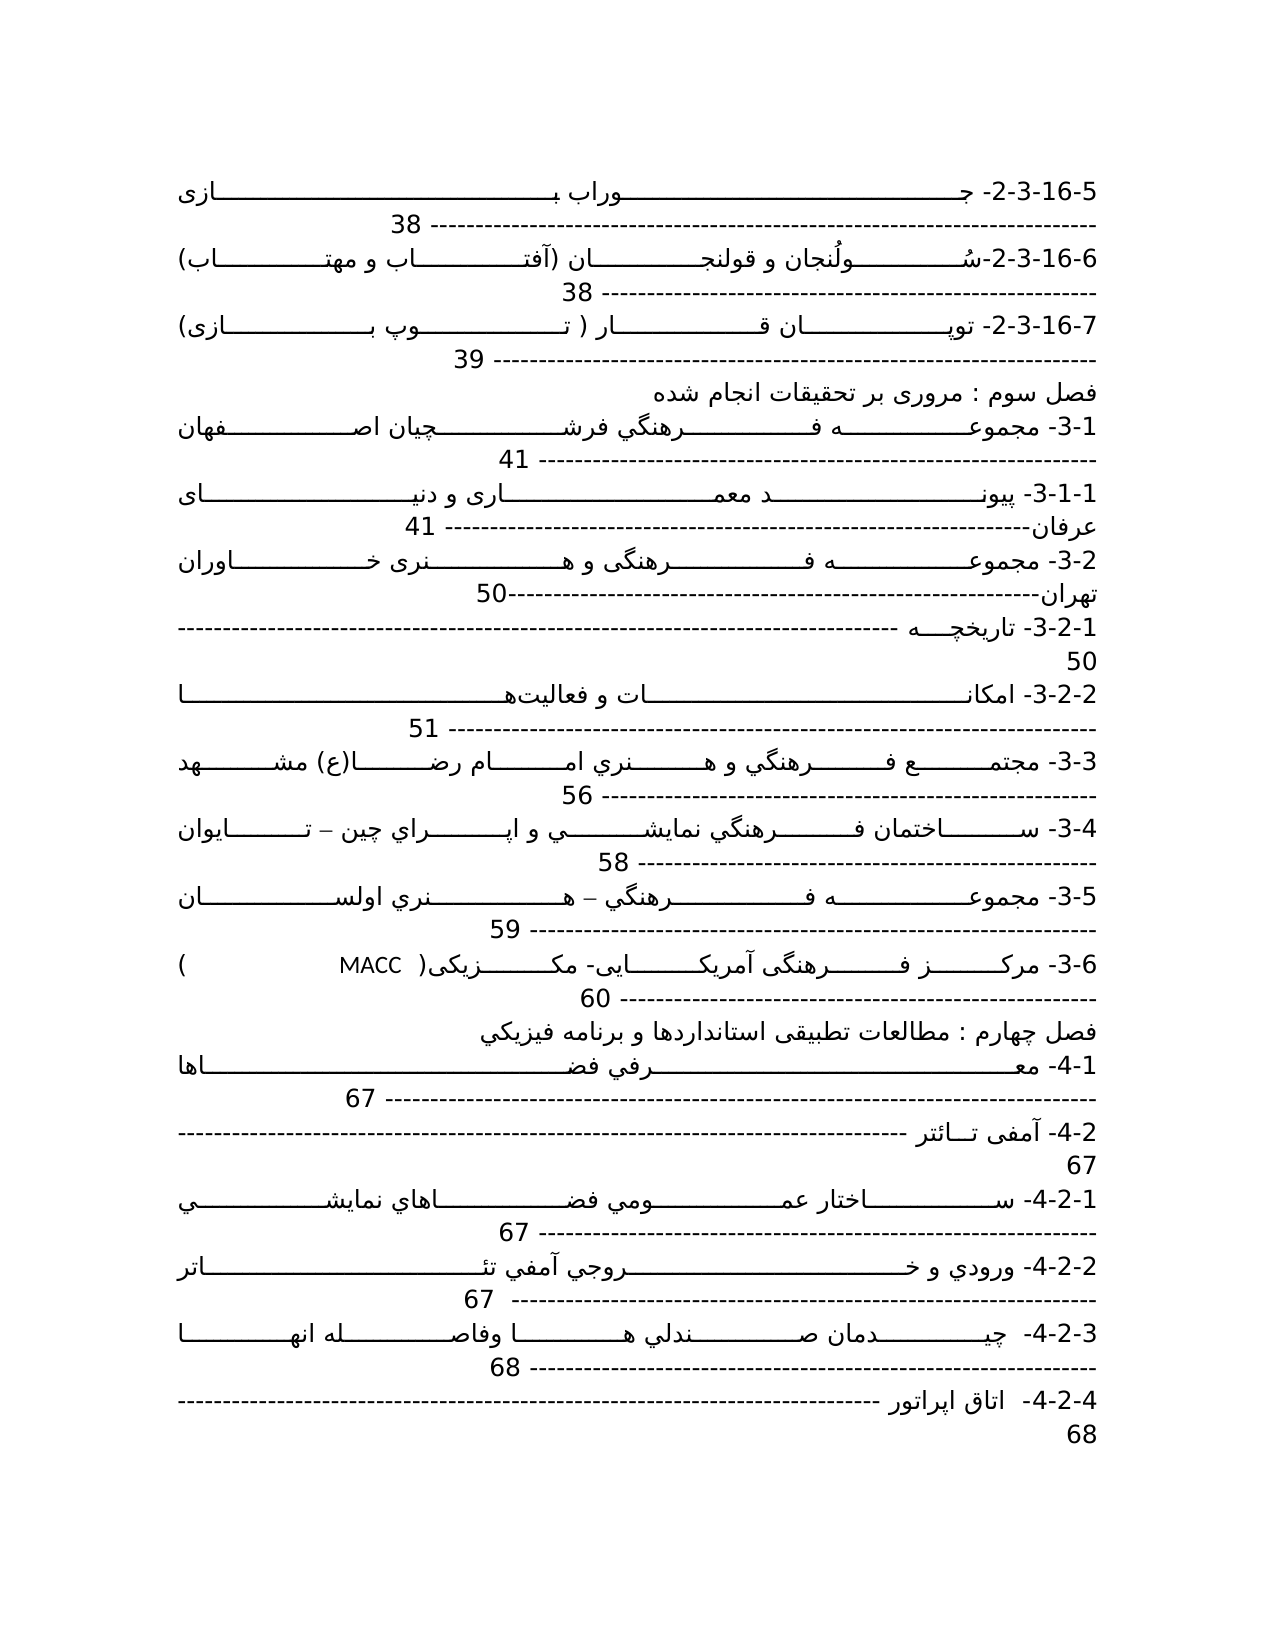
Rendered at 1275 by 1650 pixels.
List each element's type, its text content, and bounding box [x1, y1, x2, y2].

text 3-2-2- امکانات و فعالیت‌ها ------------------------------------------------------------------------ 51 [177, 680, 1098, 743]
text 3-5- مجموعه فرهنگي – هنري اولسان --------------------------------------------------------------- 59 [177, 882, 1098, 944]
text فصل چهارم : مطالعات تطبیقی استانداردها و برنامه فيزيکي [177, 1017, 1098, 1046]
text 3-6- مرکز فرهنگی آمریکایی- مکزیکی( MACC ) ----------------------------------------------------- 60 [177, 949, 1098, 1013]
text 3-3- مجتمع فرهنگي و هنري امام رضا(ع) مشهد ------------------------------------------------------- 56 [177, 747, 1098, 810]
text 2-3-16-5- جوراب بازی -------------------------------------------------------------------------- 38 [177, 177, 1098, 240]
text فصل سوم : مروری بر تحقیقات انجام شده [177, 378, 1098, 408]
text 4-2-4- اتاق اپراتور ------------------------------------------------------------------------------ 68 [177, 1386, 1098, 1449]
text 3-2-1- تاریخچه -------------------------------------------------------------------------------- 50 [177, 613, 1098, 676]
text 4-2-1- ساختار عمومي فضاهاي نمايشي -------------------------------------------------------------- 67 [177, 1185, 1098, 1248]
text 4-1- معرفي فضاها ------------------------------------------------------------------------------- 67 [177, 1051, 1098, 1113]
text 4-2-3- چيدمان صندلي ها وفاصله انها --------------------------------------------------------------- 68 [177, 1319, 1098, 1382]
text 3-1-1- پیوند معماری و دنیای عرفان----------------------------------------------------------------- 41 [177, 479, 1098, 542]
text 4-2-2- ورودي و خروجي آمفي تئاتر ----------------------------------------------------------------- 67 [177, 1252, 1098, 1315]
text 4-2- آمفی تائتر --------------------------------------------------------------------------------- 67 [177, 1118, 1098, 1181]
text 3-2- مجموعه فرهنگی و هنری خاوران تهران-----------------------------------------------------------50 [177, 546, 1098, 609]
text 2-3-16-7- توپان قار ( توپ بازی) ------------------------------------------------------------------- 39 [177, 311, 1098, 374]
text 3-1- مجموعه فرهنگي فرشچيان اصفهان -------------------------------------------------------------- 41 [177, 412, 1098, 475]
text 3-4- ساختمان فرهنگي نمايشي و اپراي چين – تايوان --------------------------------------------------- 58 [177, 814, 1098, 877]
text 2-3-16-6-سُولُنجان و قولنجان (آفتاب و مهتاب) ------------------------------------------------------- 38 [177, 244, 1098, 307]
